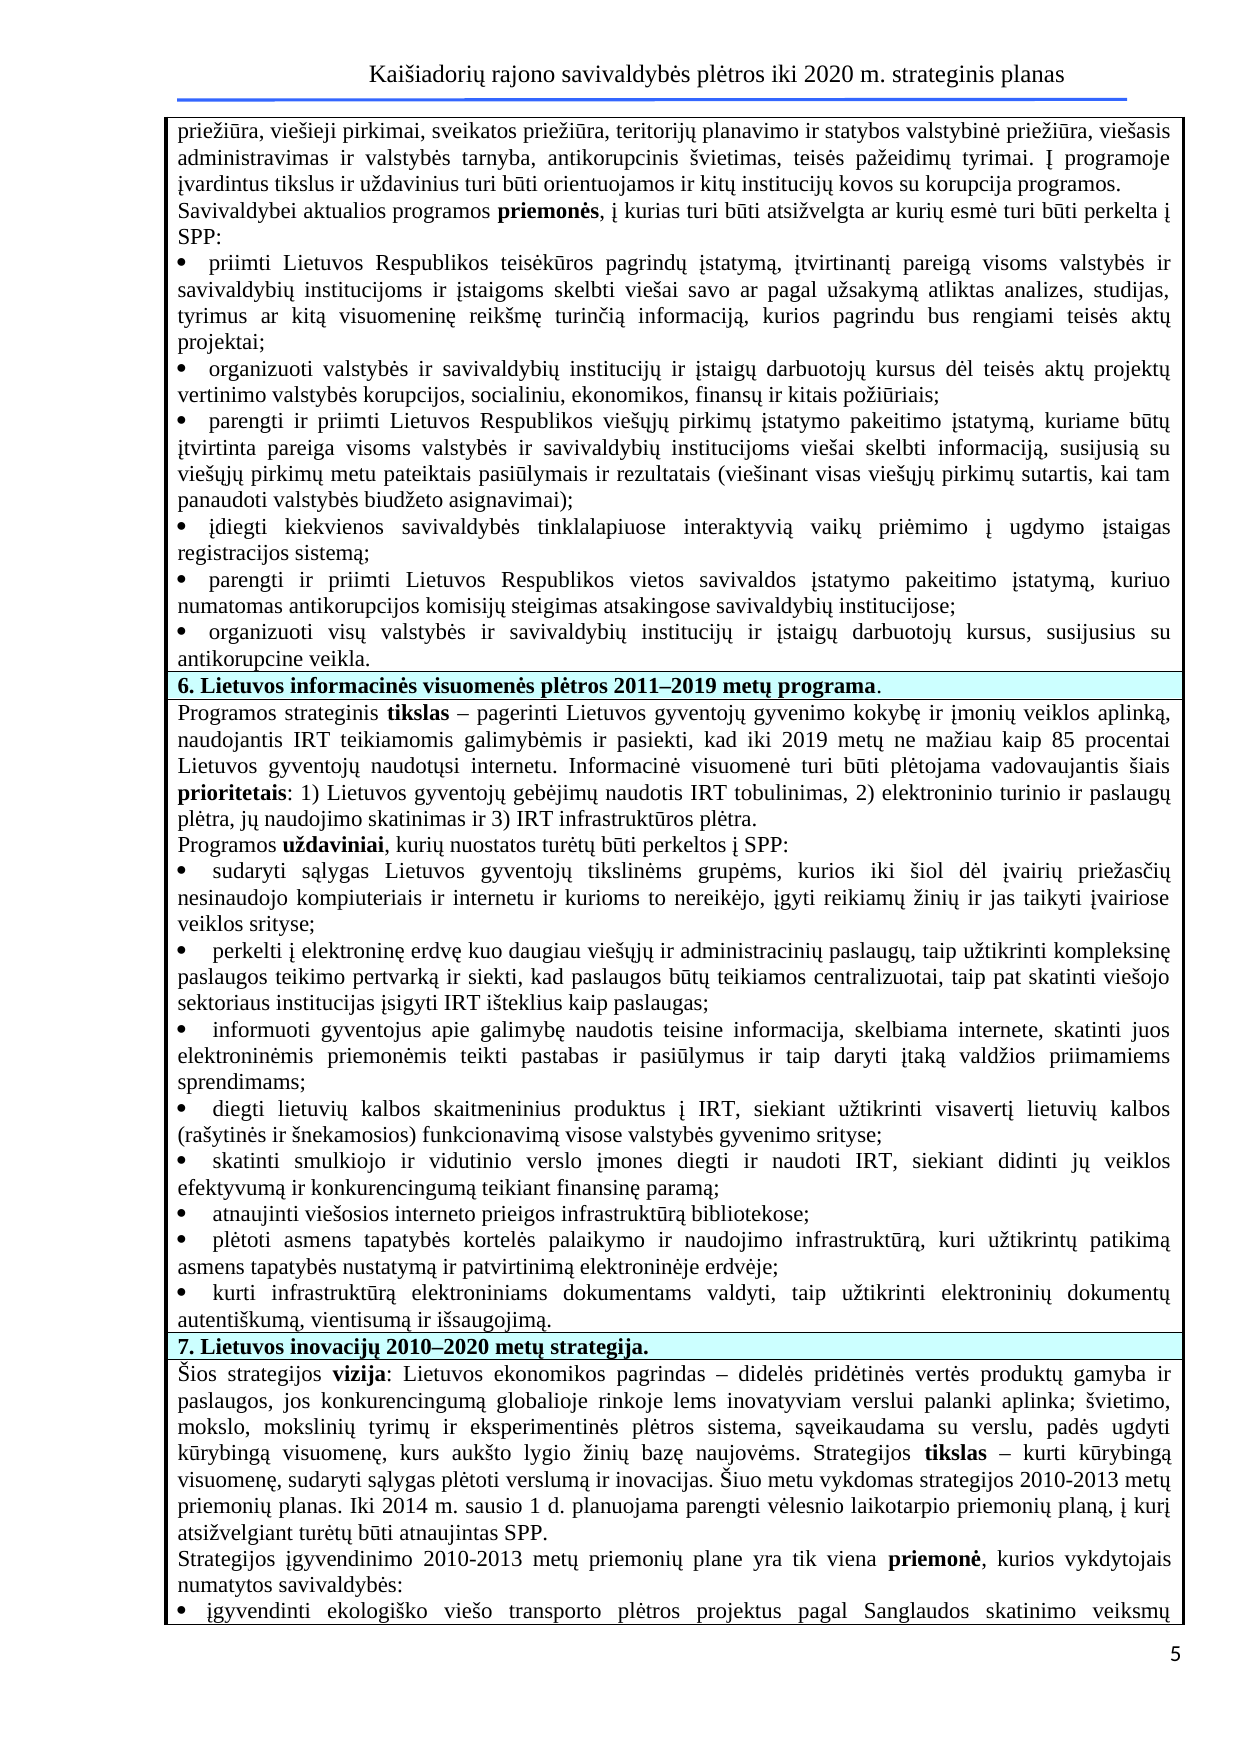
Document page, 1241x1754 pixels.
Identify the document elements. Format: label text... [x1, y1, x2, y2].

table_cell Programos strateginis tikslas – pagerinti Lietuvos gyventojų gyvenimo kokybę ir įmonių veiklos aplinką, naudojantis IRT teikiamomis galimybėmis ir pasiekti, kad iki 2019 metų ne mažiau kaip 85 procentai Lietuvos gyventojų naudotųsi internetu. Informacinė visuomenė turi būti plėtojama vadovaujantis šiais prioritetais: 1) Lietuvos gyventojų gebėjimų naudotis IRT tobulinimas, 2) elektroninio turinio ir paslaugų plėtra, jų naudojimo skatinimas ir 3) IRT infrastruktūros plėtra. Programos uždaviniai, kurių nuostatos turėtų būti perkeltos į SPP: sudaryti sąlygas Lietuvos gyventojų tikslinėms grupėms, kurios iki šiol dėl įvairių priežasčių nesinaudojo kompiuteriais ir internetu ir kurioms to nereikėjo, įgyti reikiamų žinių ir jas taikyti įvairiose veiklos srityse; perkelti į elektroninę erdvę kuo daugiau viešųjų ir administracinių paslaugų, taip užtikrinti kompleksinę paslaugos teikimo pertvarką ir siekti, kad paslaugos būtų teikiamos centralizuotai, taip pat skatinti viešojo sektoriaus institucijas įsigyti IRT išteklius kaip paslaugas; informuoti gyventojus apie galimybę naudotis teisine informacija, skelbiama internete, skatinti juos elektroninėmis priemonėmis teikti pastabas ir pasiūlymus ir taip daryti įtaką valdžios priimamiems sprendimams; diegti lietuvių kalbos skaitmeninius produktus į IRT, siekiant užtikrinti visavertį lietuvių kalbos (rašytinės ir šnekamosios) funkcionavimą visose valstybės gyvenimo srityse; skatinti smulkiojo ir vidutinio verslo įmones diegti ir naudoti IRT, siekiant didinti jų veiklos efektyvumą ir konkurencingumą teikiant finansinę paramą; atnaujinti viešosios interneto prieigos infrastruktūrą bibliotekose; plėtoti asmens tapatybės kortelės palaikymo ir naudojimo infrastruktūrą, kuri užtikrintų patikimą asmens tapatybės nustatymą ir patvirtinimą elektroninėje erdvėje; kurti infrastruktūrą elektroniniams dokumentams valdyti, taip užtikrinti elektroninių dokumentų autentiškumą, vientisumą ir išsaugojimą. [168, 700, 1182, 1332]
table_cell 6. Lietuvos informacinės visuomenės plėtros 2011–2019 metų programa. [168, 672, 1182, 698]
table_cell 7. Lietuvos inovacijų 2010–2020 metų strategija. [168, 1333, 1182, 1359]
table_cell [168, 118, 1182, 671]
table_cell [168, 1360, 1182, 1624]
